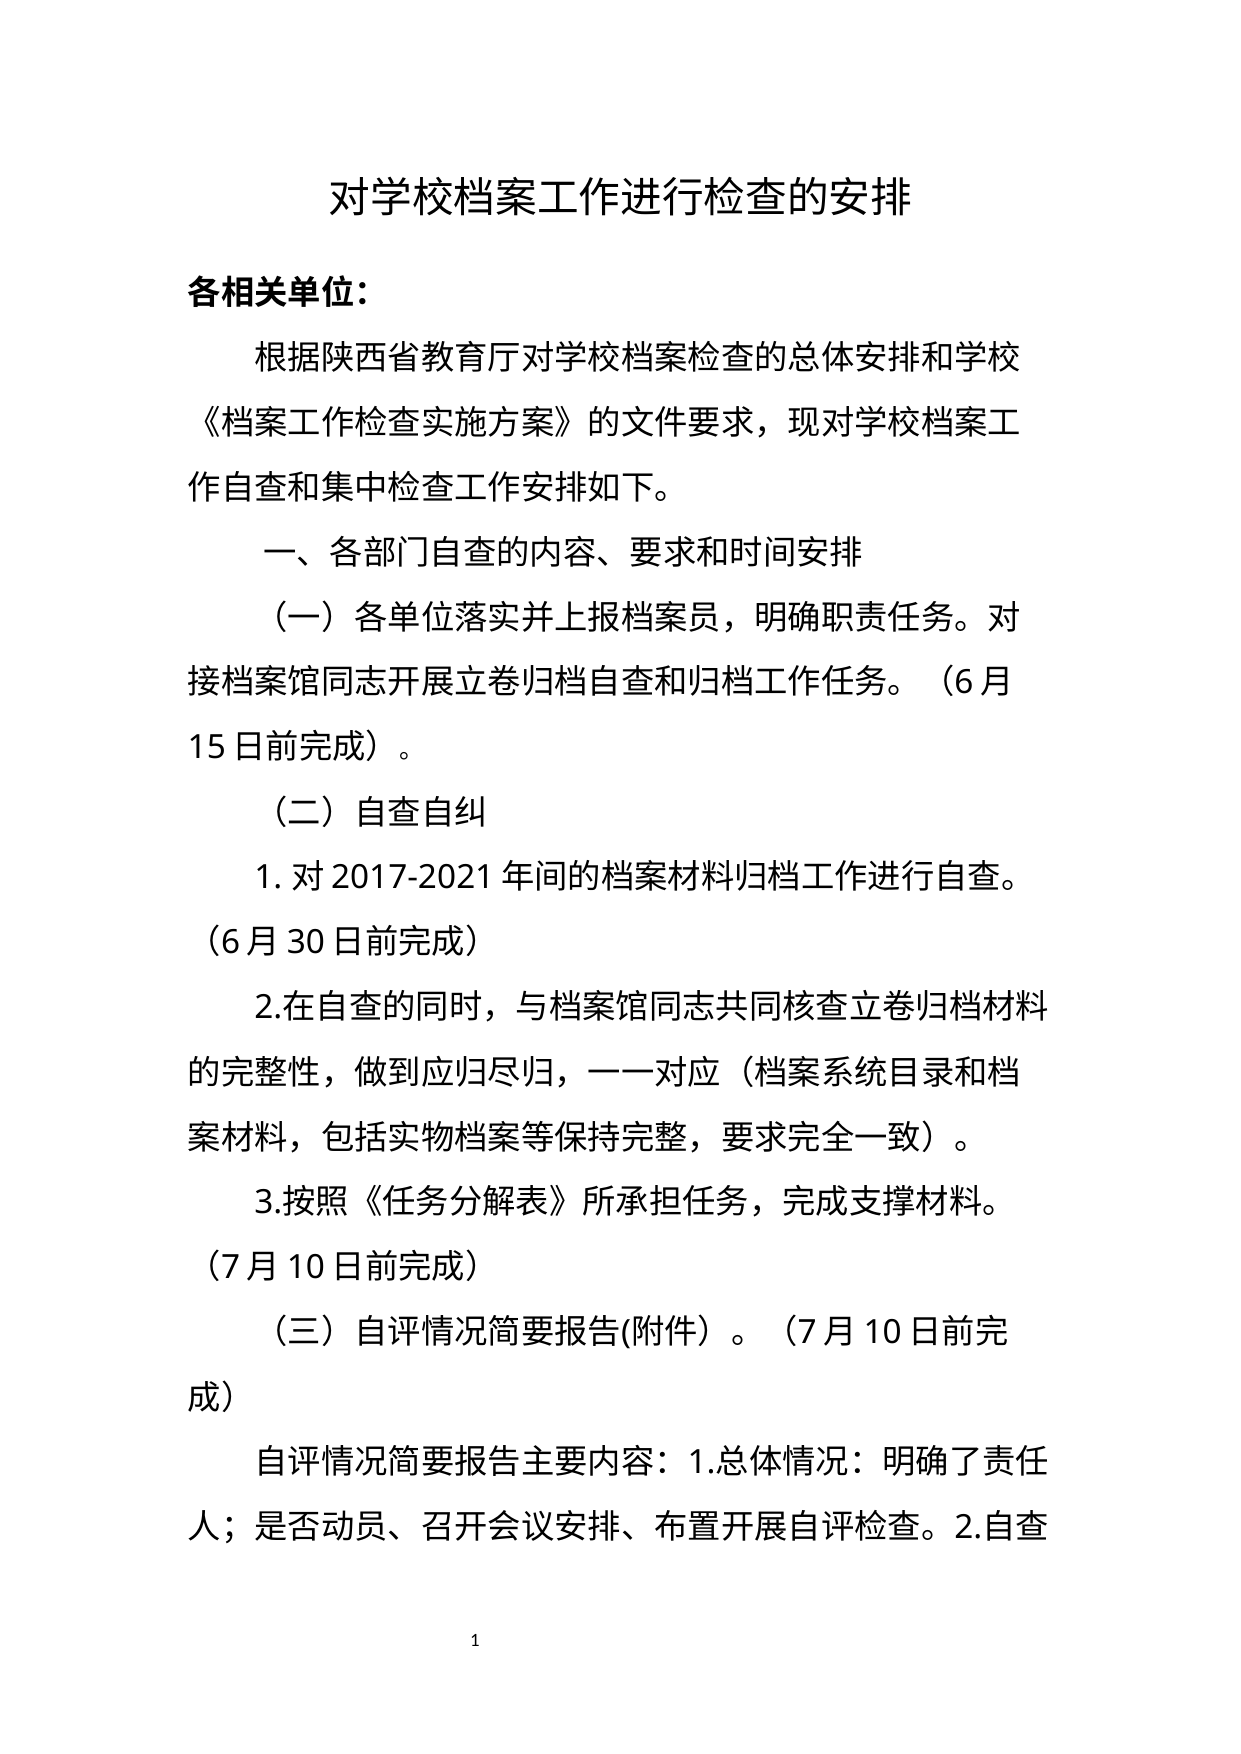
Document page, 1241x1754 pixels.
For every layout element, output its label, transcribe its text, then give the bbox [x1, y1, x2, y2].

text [187, 1427, 1053, 1557]
text （三）自评情况简要报告(附件）。（7月10日前完成） [187, 1297, 1053, 1427]
text （二）自查自纠 [187, 777, 1053, 842]
text （一）各单位落实并上报档案员，明确职责任务。对接档案馆同志开展立卷归档自查和归档工作任务。（6月15日前完成）。 [187, 582, 1053, 777]
text 根据陕西省教育厅对学校档案检查的总体安排和学校《档案工作检查实施方案》的文件要求，现对学校档案工作自查和集中检查工作安排如下。 [187, 322, 1053, 517]
text 1. 对2017-2021年间的档案材料归档工作进行自查。（6月30日前完成） [187, 842, 1053, 972]
text 2.在自查的同时，与档案馆同志共同核查立卷归档材料的完整性，做到应归尽归，一一对应（档案系统目录和档案材料，包括实物档案等保持完整，要求完全一致）。 [187, 972, 1053, 1167]
text 3.按照《任务分解表》所承担任务，完成支撑材料。（7月10日前完成） [187, 1167, 1053, 1297]
text 各相关单位： [187, 257, 1053, 322]
text 一、各部门自查的内容、要求和时间安排 [187, 517, 1053, 582]
text 对学校档案工作进行检查的安排 [187, 162, 1053, 227]
